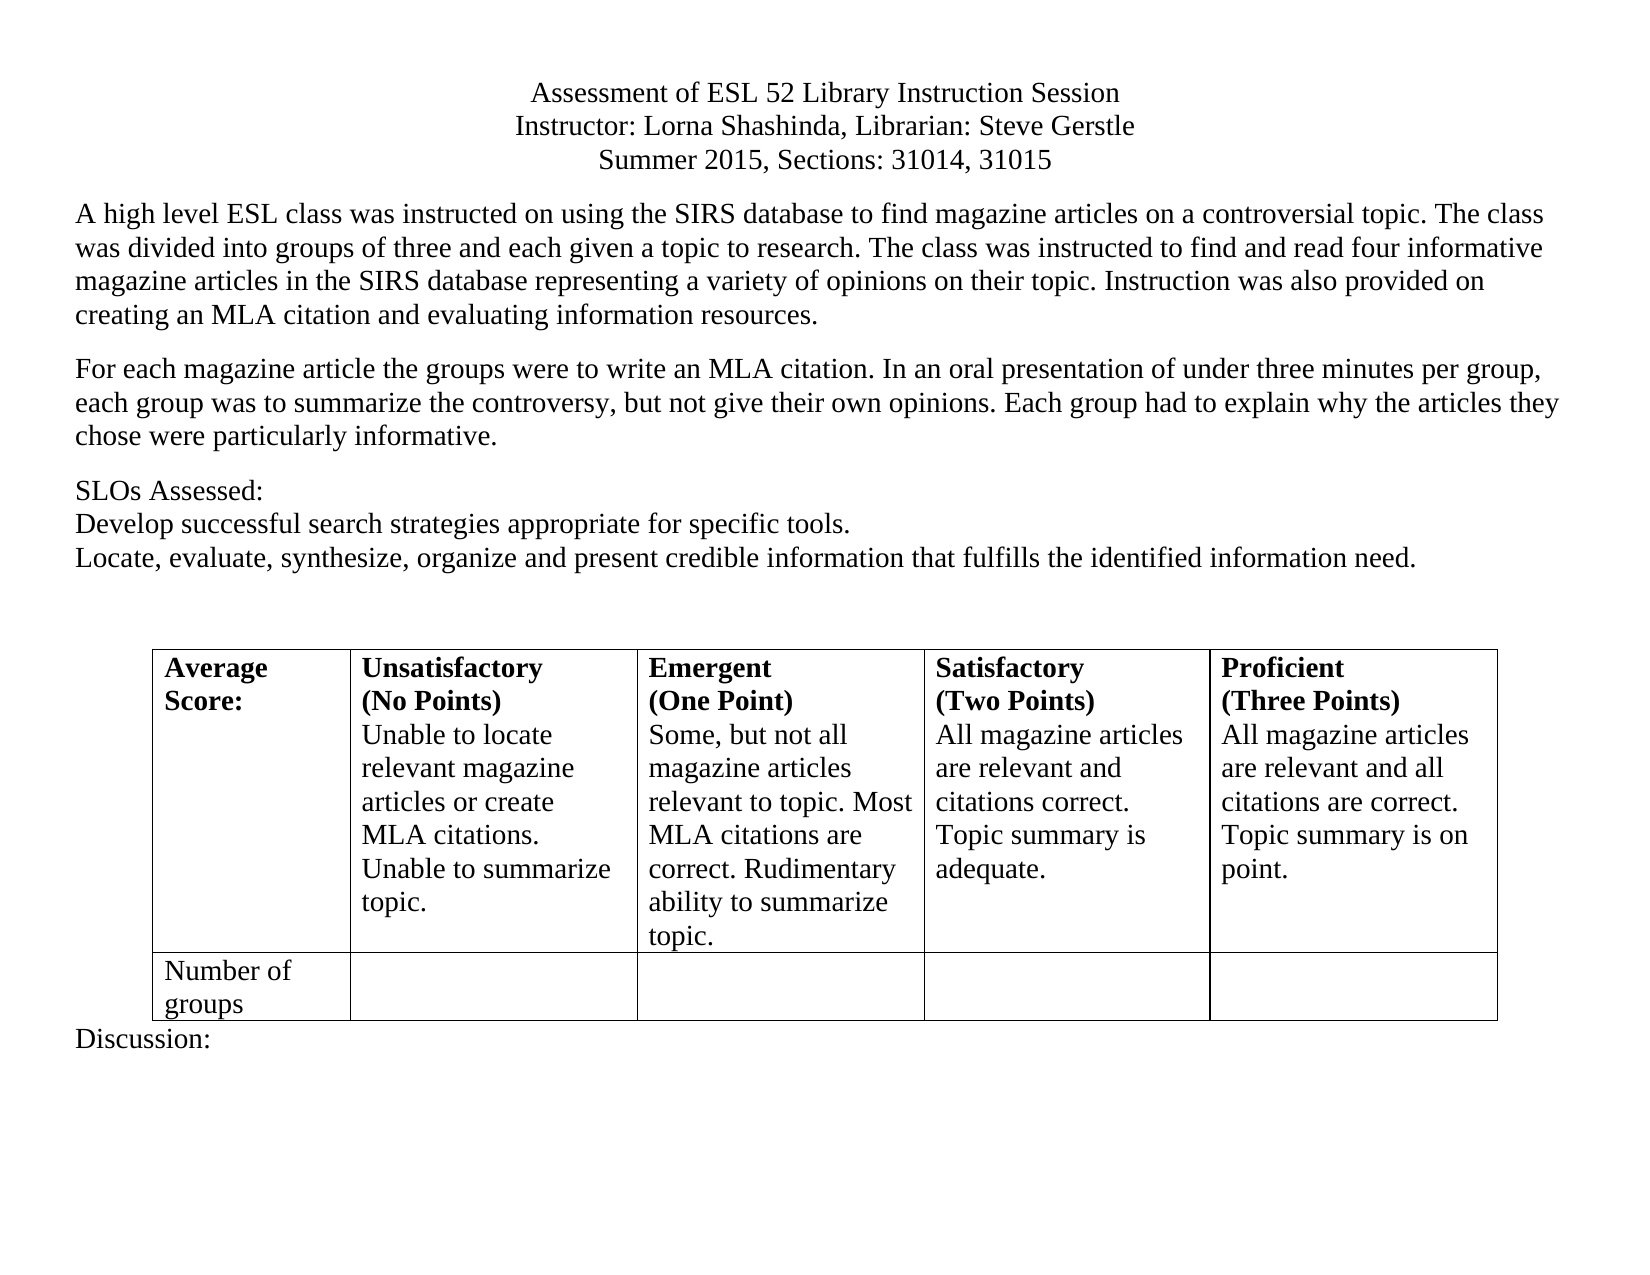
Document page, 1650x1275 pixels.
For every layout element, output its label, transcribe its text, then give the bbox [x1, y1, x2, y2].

table_header Satisfactory (Two Points) All magazine articles are relevant and citations correct. Topic summary is adequate. [925, 650, 1209, 952]
table_cell [925, 953, 1209, 1020]
text Assessment of ESL 52 Library Instruction Session Instructor: Lorna Shashinda, Librarian: Steve Gerstle Summer 2015, Sections: 31014, 31015 [75, 75, 1575, 176]
text SLOs Assessed: Develop successful search strategies appropriate for specific tools. Locate, evaluate, synthesize, organize and present credible information that fulfills the identified information need. [75, 473, 1575, 573]
table_cell [351, 953, 637, 1020]
table_header Emergent (One Point) Some, but not all magazine articles relevant to topic. Most MLA citations are correct. Rudimentary ability to summarize topic. [638, 650, 924, 952]
text A high level ESL class was instructed on using the SIRS database to find magazine articles on a controversial topic. The class was divided into groups of three and each given a topic to research. The class was instructed to find and read four informative magazine articles in the SIRS database representing a variety of opinions on their topic. Instruction was also provided on creating an MLA citation and evaluating information resources. [75, 196, 1575, 331]
table_cell Number of groups [153, 953, 350, 1020]
text For each magazine article the groups were to write an MLA citation. In an oral presentation of under three minutes per group, each group was to summarize the controversy, but not give their own opinions. Each group had to explain why the articles they chose were particularly informative. [75, 351, 1575, 452]
table_cell [1211, 953, 1497, 1020]
table_header Proficient (Three Points) All magazine articles are relevant and all citations are correct. Topic summary is on point. [1211, 650, 1497, 952]
table_header Unsatisfactory (No Points) Unable to locate relevant magazine articles or create MLA citations. Unable to summarize topic. [351, 650, 637, 952]
table_header Average Score: [153, 650, 350, 952]
table_cell [638, 953, 924, 1020]
text Discussion: [75, 1021, 1575, 1054]
